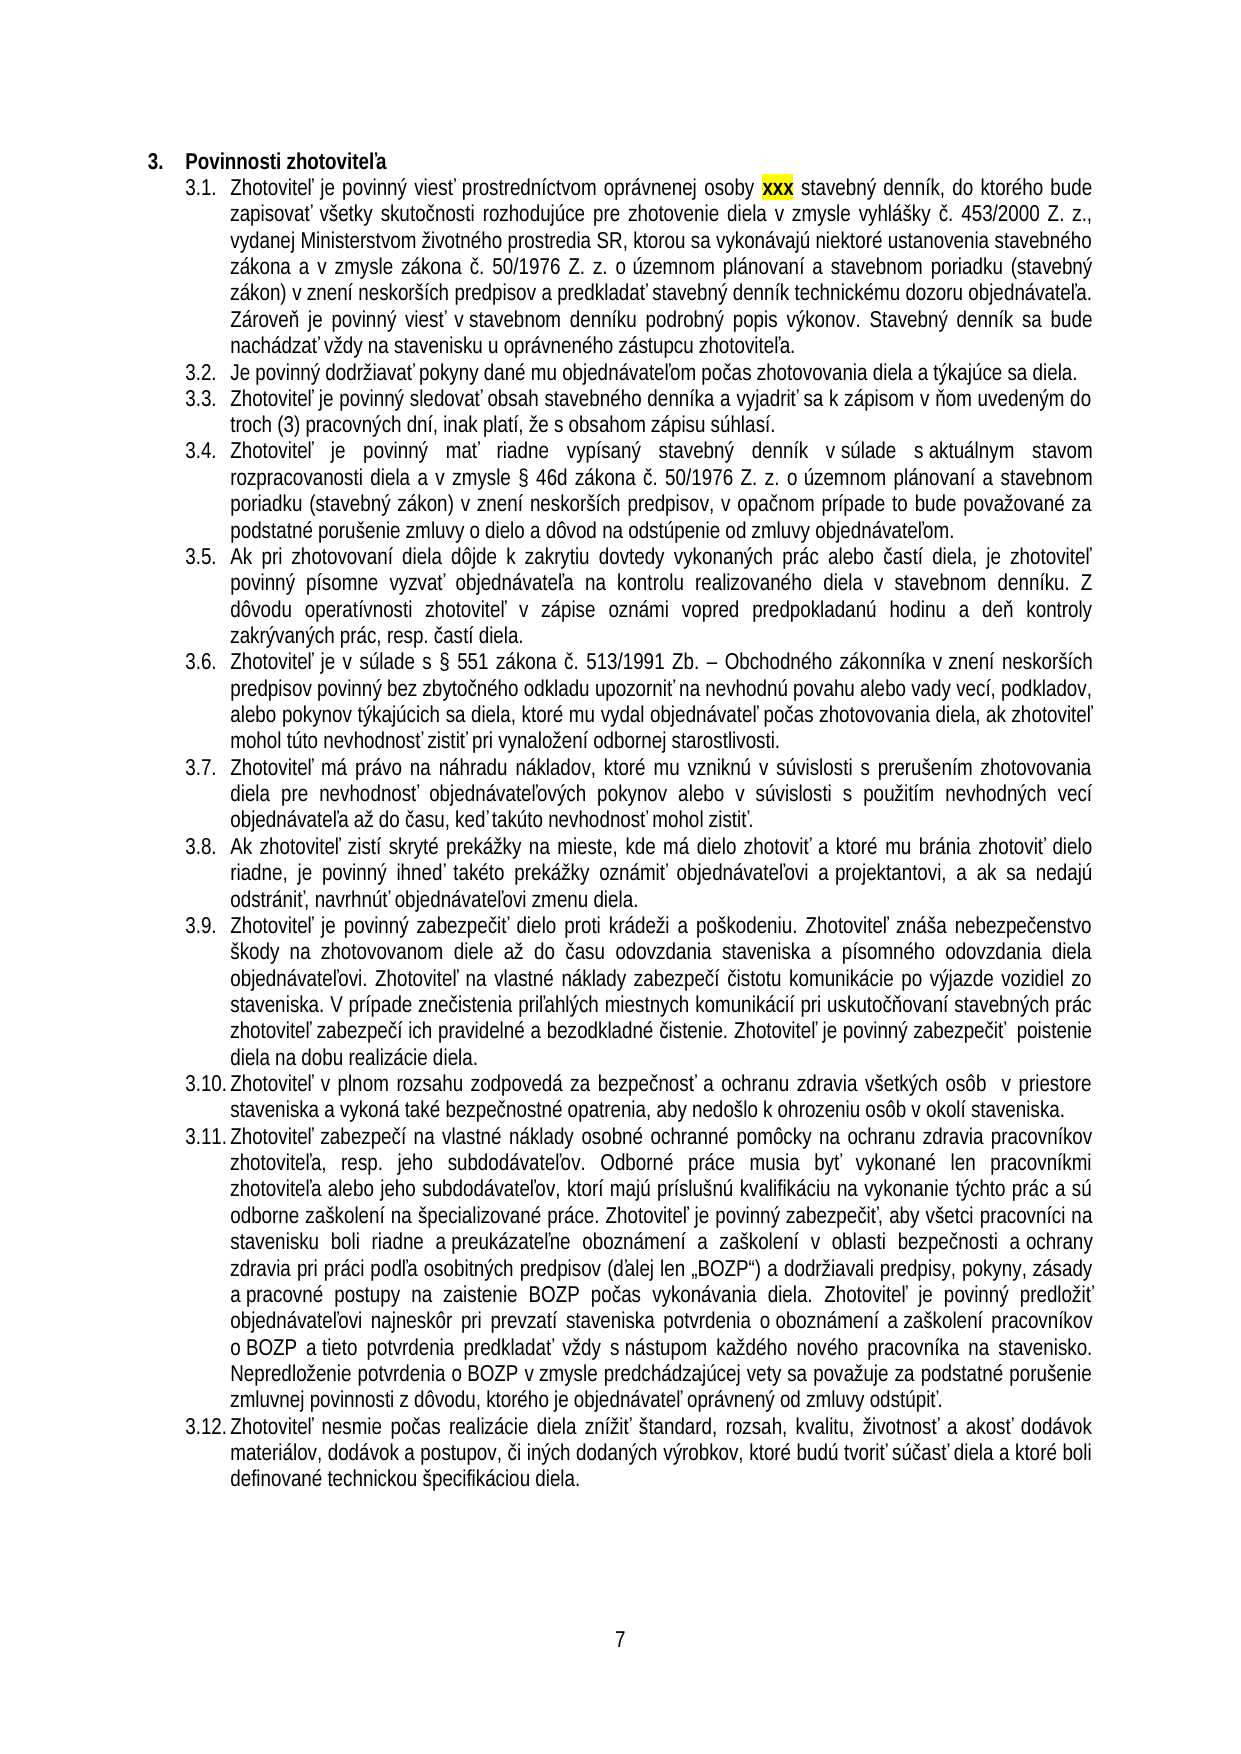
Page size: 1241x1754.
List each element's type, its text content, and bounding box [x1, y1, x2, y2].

list Povinnosti zhotoviteľa [148, 148, 1093, 174]
list Zhotoviteľ v plnom rozsahu zodpovedá za bezpečnosť a ochranu zdravia všetkých osôb v priestore staveniska a vykoná také bezpečnostné opatrenia, aby nedošlo k ohrozeniu osôb v okolí staveniska. [185, 1070, 1093, 1123]
list Zhotoviteľ má právo na náhradu nákladov, ktoré mu vzniknú v súvislosti s prerušením zhotovovania diela pre nevhodnosť objednávateľových pokynov alebo v súvislosti s použitím nevhodných vecí objednávateľa až do času, keď takúto nevhodnosť mohol zistiť. [185, 754, 1093, 833]
list Zhotoviteľ je povinný viesť prostredníctvom oprávnenej osoby xxx stavebný denník, do ktorého bude zapisovať všetky skutočnosti rozhodujúce pre zhotovenie diela v zmysle vyhlášky č. 453/2000 Z. z., vydanej Ministerstvom životného prostredia SR, ktorou sa vykonávajú niektoré ustanovenia stavebného zákona a v zmysle zákona č. 50/1976 Z. z. o územnom plánovaní a stavebnom poriadku (stavebný zákon) v znení neskorších predpisov a predkladať stavebný denník technickému dozoru objednávateľa. Zároveň je povinný viesť v stavebnom denníku podrobný popis výkonov. Stavebný denník sa bude nachádzať vždy na stavenisku u oprávneného zástupcu zhotoviteľa. [185, 174, 1093, 358]
list Ak zhotoviteľ zistí skryté prekážky na mieste, kde má dielo zhotoviť a ktoré mu bránia zhotoviť dielo riadne, je povinný ihneď takéto prekážky oznámiť objednávateľovi a projektantovi, a ak sa nedajú odstrániť, navrhnúť objednávateľovi zmenu diela. [185, 833, 1093, 912]
list Ak pri zhotovovaní diela dôjde k zakrytiu dovtedy vykonaných prác alebo častí diela, je zhotoviteľ povinný písomne vyzvať objednávateľa na kontrolu realizovaného diela v stavebnom denníku. Z dôvodu operatívnosti zhotoviteľ v zápise oznámi vopred predpokladanú hodinu a deň kontroly zakrývaných prác, resp. častí diela. [185, 543, 1093, 648]
list Je povinný dodržiavať pokyny dané mu objednávateľom počas zhotovovania diela a týkajúce sa diela. [185, 358, 1093, 385]
list Zhotoviteľ zabezpečí na vlastné náklady osobné ochranné pomôcky na ochranu zdravia pracovníkov zhotoviteľa, resp. jeho subdodávateľov. Odborné práce musia byť vykonané len pracovníkmi zhotoviteľa alebo jeho subdodávateľov, ktorí majú príslušnú kvalifikáciu na vykonanie týchto prác a sú odborne zaškolení na špecializované práce. Zhotoviteľ je povinný zabezpečiť, aby všetci pracovníci na stavenisku boli riadne a preukázateľne oboznámení a zaškolení v oblasti bezpečnosti a ochrany zdravia pri práci podľa osobitných predpisov (ďalej len „BOZP“) a dodržiavali predpisy, pokyny, zásady a pracovné postupy na zaistenie BOZP počas vykonávania diela. Zhotoviteľ je povinný predložiť objednávateľovi najneskôr pri prevzatí staveniska potvrdenia o oboznámení a zaškolení pracovníkov o BOZP a tieto potvrdenia predkladať vždy s nástupom každého nového pracovníka na stavenisko. Nepredloženie potvrdenia o BOZP v zmysle predchádzajúcej vety sa považuje za podstatné porušenie zmluvnej povinnosti z dôvodu, ktorého je objednávateľ oprávnený od zmluvy odstúpiť. [185, 1123, 1093, 1413]
list Zhotoviteľ je povinný sledovať obsah stavebného denníka a vyjadriť sa k zápisom v ňom uvedeným do troch (3) pracovných dní, inak platí, že s obsahom zápisu súhlasí. [185, 385, 1093, 437]
list Zhotoviteľ je povinný mať riadne vypísaný stavebný denník v súlade s aktuálnym stavom rozpracovanosti diela a v zmysle § 46d zákona č. 50/1976 Z. z. o územnom plánovaní a stavebnom poriadku (stavebný zákon) v znení neskorších predpisov, v opačnom prípade to bude považované za podstatné porušenie zmluvy o dielo a dôvod na odstúpenie od zmluvy objednávateľom. [185, 437, 1093, 543]
list Zhotoviteľ nesmie počas realizácie diela znížiť štandard, rozsah, kvalitu, životnosť a akosť dodávok materiálov, dodávok a postupov, či iných dodaných výrobkov, ktoré budú tvoriť súčasť diela a ktoré boli definované technickou špecifikáciou diela. [185, 1413, 1093, 1492]
list Zhotoviteľ je povinný zabezpečiť dielo proti krádeži a poškodeniu. Zhotoviteľ znáša nebezpečenstvo škody na zhotovovanom diele až do času odovzdania staveniska a písomného odovzdania diela objednávateľovi. Zhotoviteľ na vlastné náklady zabezpečí čistotu komunikácie po výjazde vozidiel zo staveniska. V prípade znečistenia priľahlých miestnych komunikácií pri uskutočňovaní stavebných prác zhotoviteľ zabezpečí ich pravidelné a bezodkladné čistenie. Zhotoviteľ je povinný zabezpečiť poistenie diela na dobu realizácie diela. [185, 912, 1093, 1070]
list Zhotoviteľ je v súlade s § 551 zákona č. 513/1991 Zb. – Obchodného zákonníka v znení neskorších predpisov povinný bez zbytočného odkladu upozorniť na nevhodnú povahu alebo vady vecí, podkladov, alebo pokynov týkajúcich sa diela, ktoré mu vydal objednávateľ počas zhotovovania diela, ak zhotoviteľ mohol túto nevhodnosť zistiť pri vynaložení odbornej starostlivosti. [185, 648, 1093, 754]
